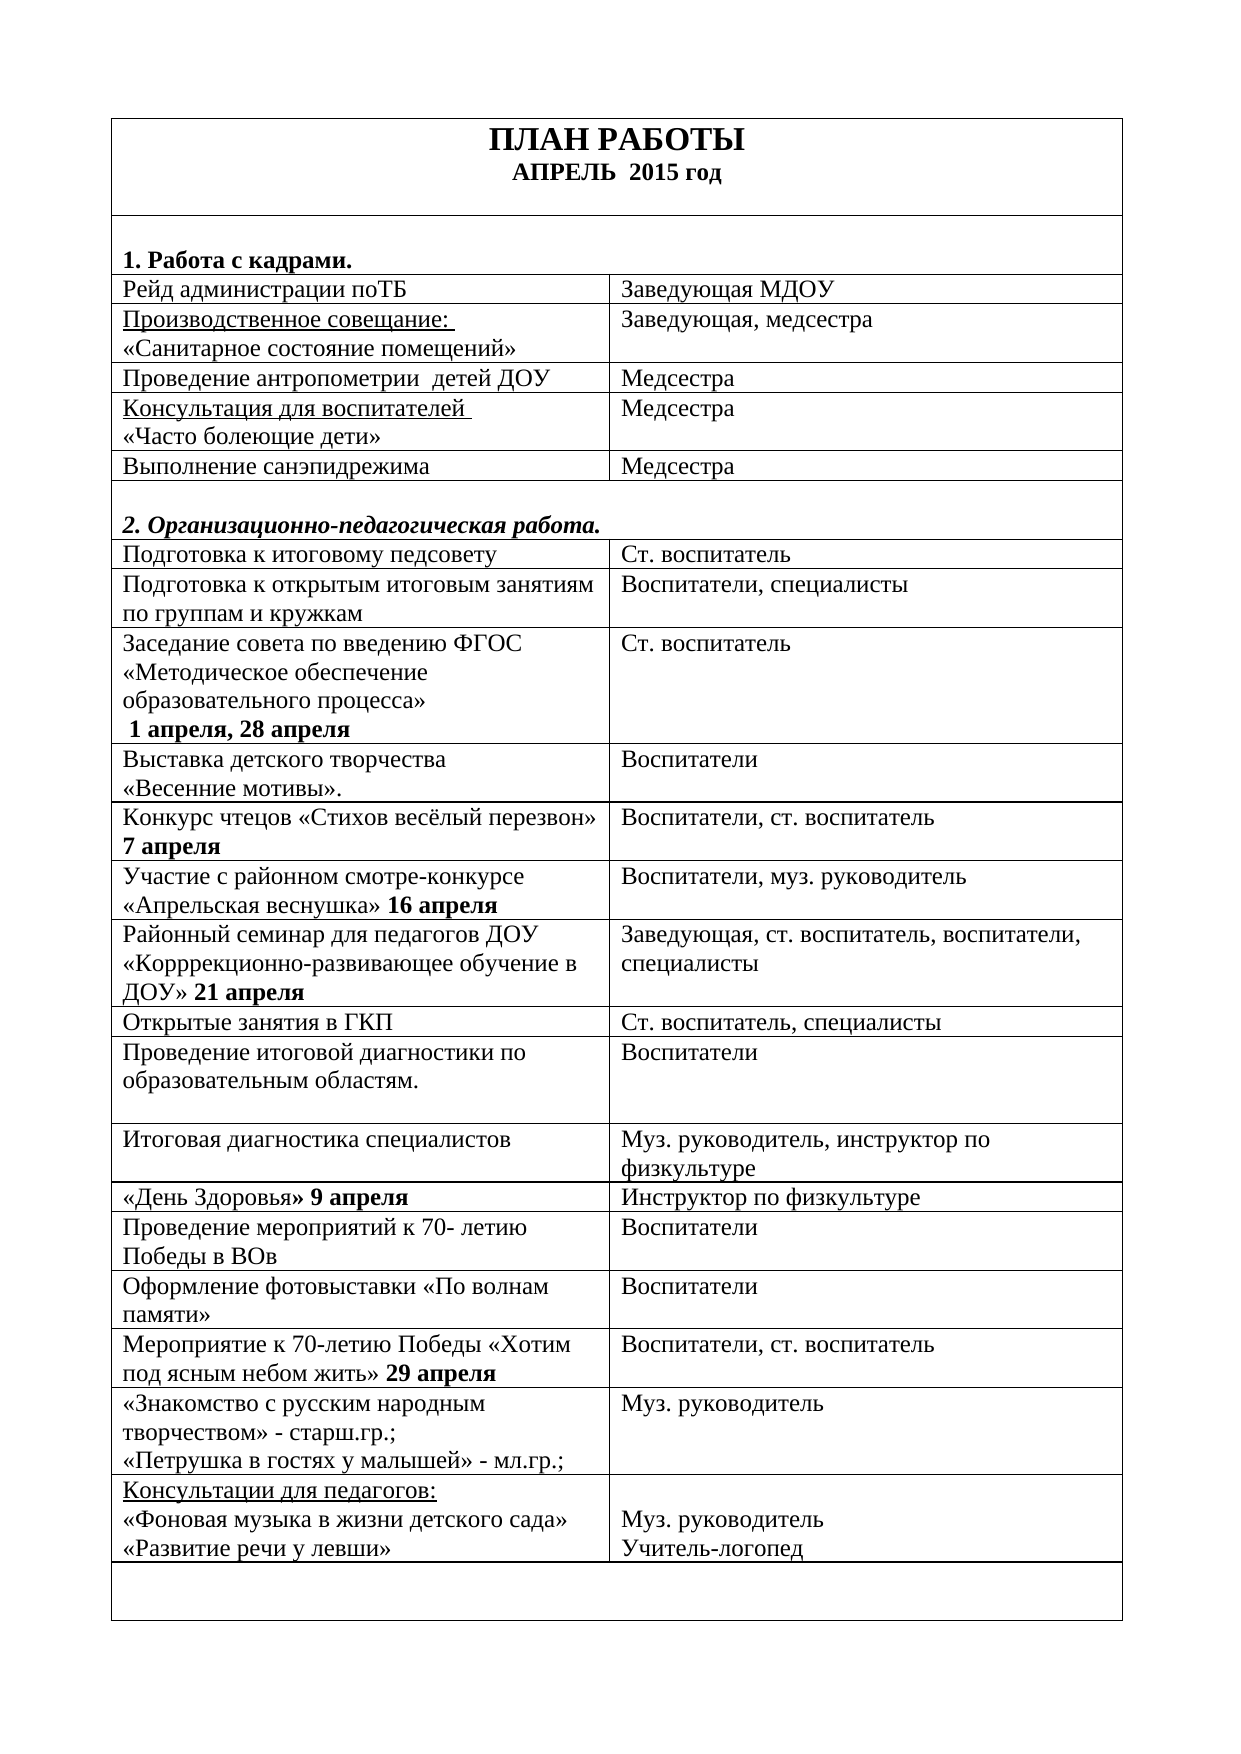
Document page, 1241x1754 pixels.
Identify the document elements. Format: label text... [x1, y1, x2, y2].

table_cell Медсестра [610, 451, 1122, 480]
table_cell Воспитатели [610, 1271, 1122, 1328]
table_cell Ст. воспитатель [610, 628, 1122, 743]
table_cell Проведение итоговой диагностики по образовательным областям. [112, 1037, 609, 1123]
table_cell Оформление фотовыставки «По волнам памяти» [112, 1271, 609, 1328]
table_cell Муз. руководитель [610, 1388, 1122, 1474]
table_cell Конкурс чтецов «Стихов весёлый перезвон» 7 апреля [112, 803, 609, 860]
table_cell Воспитатели, муз. руководитель [610, 861, 1122, 918]
table_cell Воспитатели, ст. воспитатель [610, 1329, 1122, 1387]
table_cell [112, 1563, 1122, 1620]
table_cell Воспитатели [610, 1212, 1122, 1270]
table_cell Заведующая МДОУ [610, 275, 1122, 303]
table_cell «Знакомство с русским народным творчеством» - старш.гр.; «Петрушка в гостях у малышей» - мл.гр.; [112, 1388, 609, 1474]
table_cell Районный семинар для педагогов ДОУ «Корррекционно-развивающее обучение в ДОУ» 21 апреля [112, 920, 609, 1006]
table_cell Проведение мероприятий к 70- летию Победы в ВОв [112, 1212, 609, 1270]
table_cell Медсестра [610, 393, 1122, 450]
table_cell Подготовка к открытым итоговым занятиям по группам и кружкам [112, 569, 609, 627]
table_cell Выставка детского творчества «Весенние мотивы». [112, 744, 609, 801]
table_cell Заведующая, ст. воспитатель, воспитатели, специалисты [610, 920, 1122, 1006]
table_cell Воспитатели, ст. воспитатель [610, 803, 1122, 860]
table_cell Воспитатели [610, 744, 1122, 801]
table_cell 1. Работа с кадрами. [112, 216, 1122, 273]
table_cell Производственное совещание: «Санитарное состояние помещений» [112, 304, 609, 362]
table_cell Ст. воспитатель [610, 540, 1122, 568]
table_cell Воспитатели, специалисты [610, 569, 1122, 627]
table_cell Заведующая, медсестра [610, 304, 1122, 362]
table_cell Медсестра [610, 363, 1122, 392]
table_cell Открытые занятия в ГКП [112, 1007, 609, 1036]
table_cell Мероприятие к 70-летию Победы «Хотим под ясным небом жить» 29 апреля [112, 1329, 609, 1387]
table_cell Муз. руководитель Учитель-логопед [610, 1475, 1122, 1561]
table_header ПЛАН РАБОТЫ АПРЕЛЬ 2015 год [112, 119, 1122, 215]
table_cell Муз. руководитель, инструктор по физкультуре [610, 1124, 1122, 1181]
table_cell «День Здоровья» 9 апреля [112, 1183, 609, 1211]
table_cell Проведение антропометрии детей ДОУ [112, 363, 609, 392]
table_cell Ст. воспитатель, специалисты [610, 1007, 1122, 1036]
table_cell Подготовка к итоговому педсовету [112, 540, 609, 568]
table_cell Выполнение санэпидрежима [112, 451, 609, 480]
table_cell Консультация для воспитателей «Часто болеющие дети» [112, 393, 609, 450]
table_cell Участие с районном смотре-конкурсе «Апрельская веснушка» 16 апреля [112, 861, 609, 918]
table_cell Итоговая диагностика специалистов [112, 1124, 609, 1181]
table_cell Консультации для педагогов: «Фоновая музыка в жизни детского сада» «Развитие речи у левши» [112, 1475, 609, 1561]
table_cell Рейд администрации поТБ [112, 275, 609, 303]
table_cell Воспитатели [610, 1037, 1122, 1123]
table_cell Заседание совета по введению ФГОС «Методическое обеспечение образовательного процесса» 1 апреля, 28 апреля [112, 628, 609, 743]
table_cell 2. Организационно-педагогическая работа. [112, 481, 1122, 538]
table_cell Инструктор по физкультуре [610, 1183, 1122, 1211]
